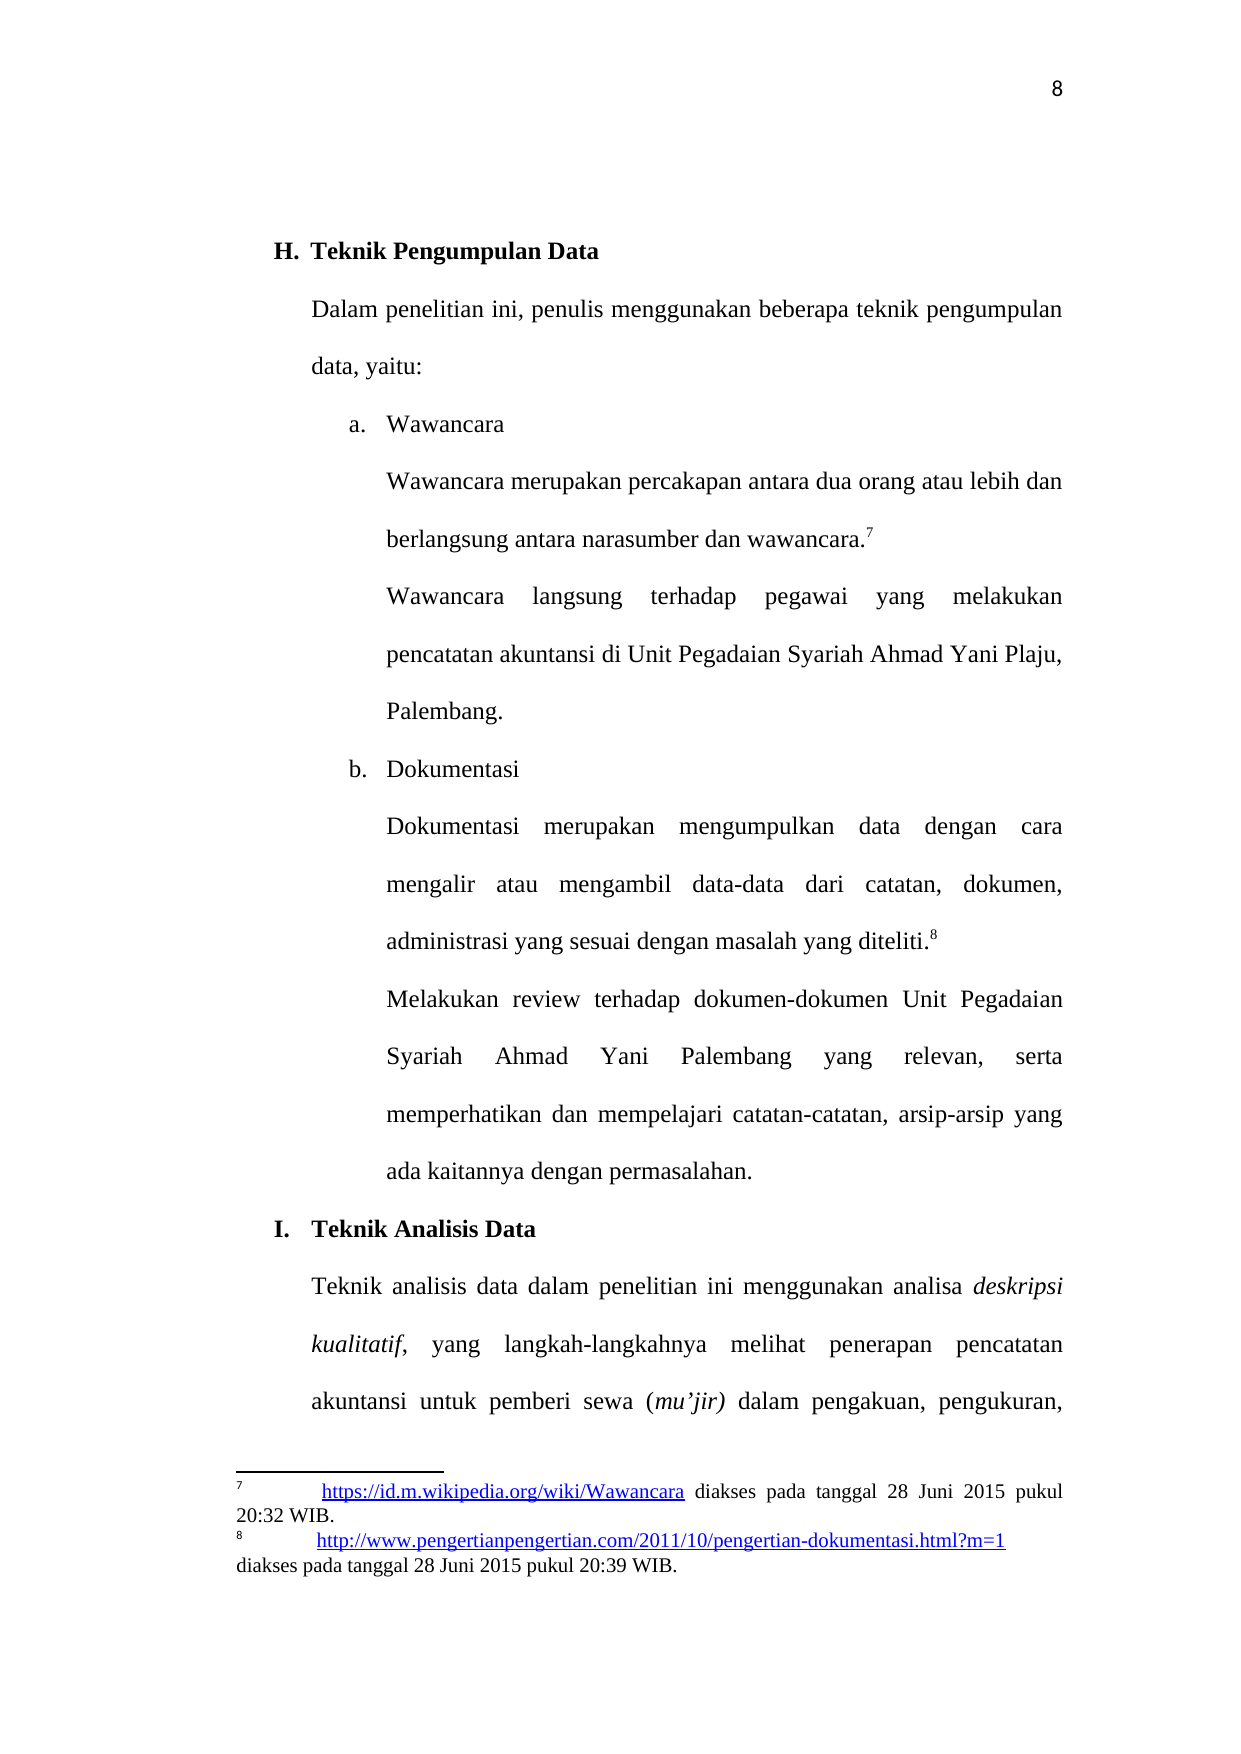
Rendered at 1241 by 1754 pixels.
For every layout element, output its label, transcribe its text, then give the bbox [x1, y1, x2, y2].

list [311, 1271, 1063, 1415]
list Wawancara merupakan percakapan antara dua orang atau lebih dan berlangsung antara narasumber dan wawancara. [386, 466, 1063, 552]
list Dalam penelitian ini, penulis menggunakan beberapa teknik pengumpulan data, yaitu: [311, 294, 1063, 380]
list Teknik Pengumpulan Data [274, 236, 1063, 265]
list Dokumentasi merupakan mengumpulkan data dengan cara mengalir atau mengambil data-data dari catatan, dokumen, administrasi yang sesuai dengan masalah yang diteliti. [386, 811, 1063, 955]
list Wawancara langsung terhadap pegawai yang melakukan pencatatan akuntansi di Unit Pegadaian Syariah Ahmad Yani Plaju, Palembang. [386, 581, 1063, 725]
list Melakukan review terhadap dokumen-dokumen Unit Pegadaian Syariah Ahmad Yani Palembang yang relevan, serta memperhatikan dan mempelajari catatan-catatan, arsip-arsip yang ada kaitannya dengan permasalahan. [386, 984, 1063, 1185]
list Teknik Analisis Data [274, 1214, 1063, 1242]
list Wawancara [349, 409, 1063, 437]
list Dokumentasi [349, 754, 1063, 782]
